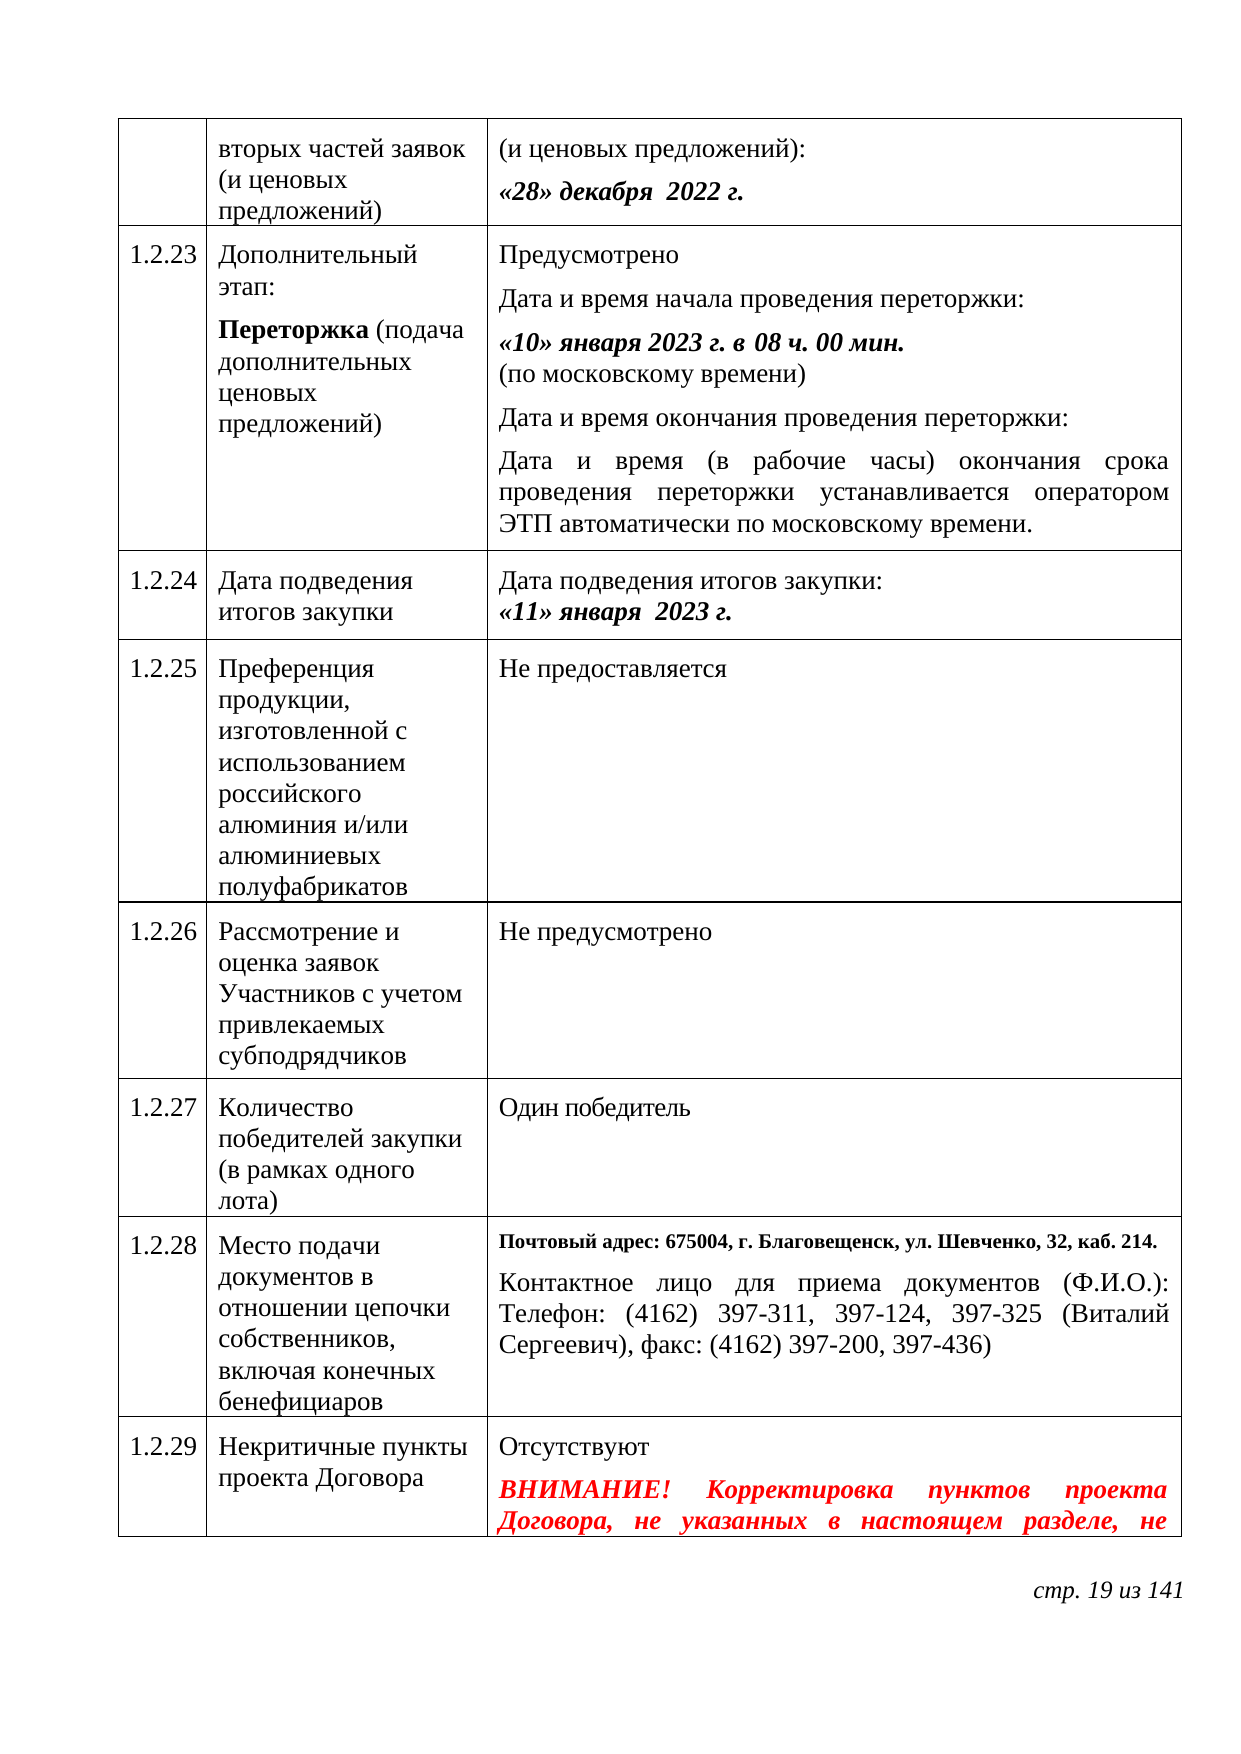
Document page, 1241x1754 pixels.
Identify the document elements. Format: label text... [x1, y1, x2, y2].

table_cell Дата подведения итогов закупки [207, 551, 487, 639]
table_cell [119, 551, 206, 639]
table_cell Дополнительный этап: Переторжка (подача дополнительных ценовых предложений) [207, 226, 487, 550]
table_cell [119, 1217, 206, 1416]
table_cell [207, 1417, 487, 1536]
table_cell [207, 119, 487, 225]
table_cell Один победитель [488, 1079, 1181, 1216]
table_cell [119, 903, 206, 1077]
table_cell Не предоставляется [488, 640, 1181, 901]
table_cell Преференция продукции, изготовленной с использованием российского алюминия и/или алюминиевых полуфабрикатов [207, 640, 487, 901]
table_cell Место подачи документов в отношении цепочки собственников, включая конечных бенефициаров [207, 1217, 487, 1416]
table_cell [488, 119, 1181, 225]
table_cell [119, 1417, 206, 1536]
table_cell [119, 640, 206, 901]
table_cell Дата подведения итогов закупки: «11» января 2023 г. [488, 551, 1181, 639]
table_cell [119, 119, 206, 225]
table_cell Предусмотрено Дата и время начала проведения переторжки: «10» января 2023 г. в 08 ч. 00 мин. (по московскому времени) Дата и время окончания проведения переторжки: Дата и время (в рабочие часы) окончания срока проведения переторжки устанавливается оператором ЭТП автоматически по московскому времени. [488, 226, 1181, 550]
table_cell Количество победителей закупки (в рамках одного лота) [207, 1079, 487, 1216]
table_cell [119, 1079, 206, 1216]
table_cell [119, 226, 206, 550]
table_cell Не предусмотрено [488, 903, 1181, 1077]
table_cell Почтовый адрес: 675004, г. Благовещенск, ул. Шевченко, 32, каб. 214. Контактное лицо для приема документов (Ф.И.О.): Телефон: (4162) 397-311, 397-124, 397-325 (Виталий Сергеевич), факс: (4162) 397-200, 397-436) [488, 1217, 1181, 1416]
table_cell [488, 1417, 1181, 1536]
table_cell Рассмотрение и оценка заявок Участников с учетом привлекаемых субподрядчиков [207, 903, 487, 1077]
